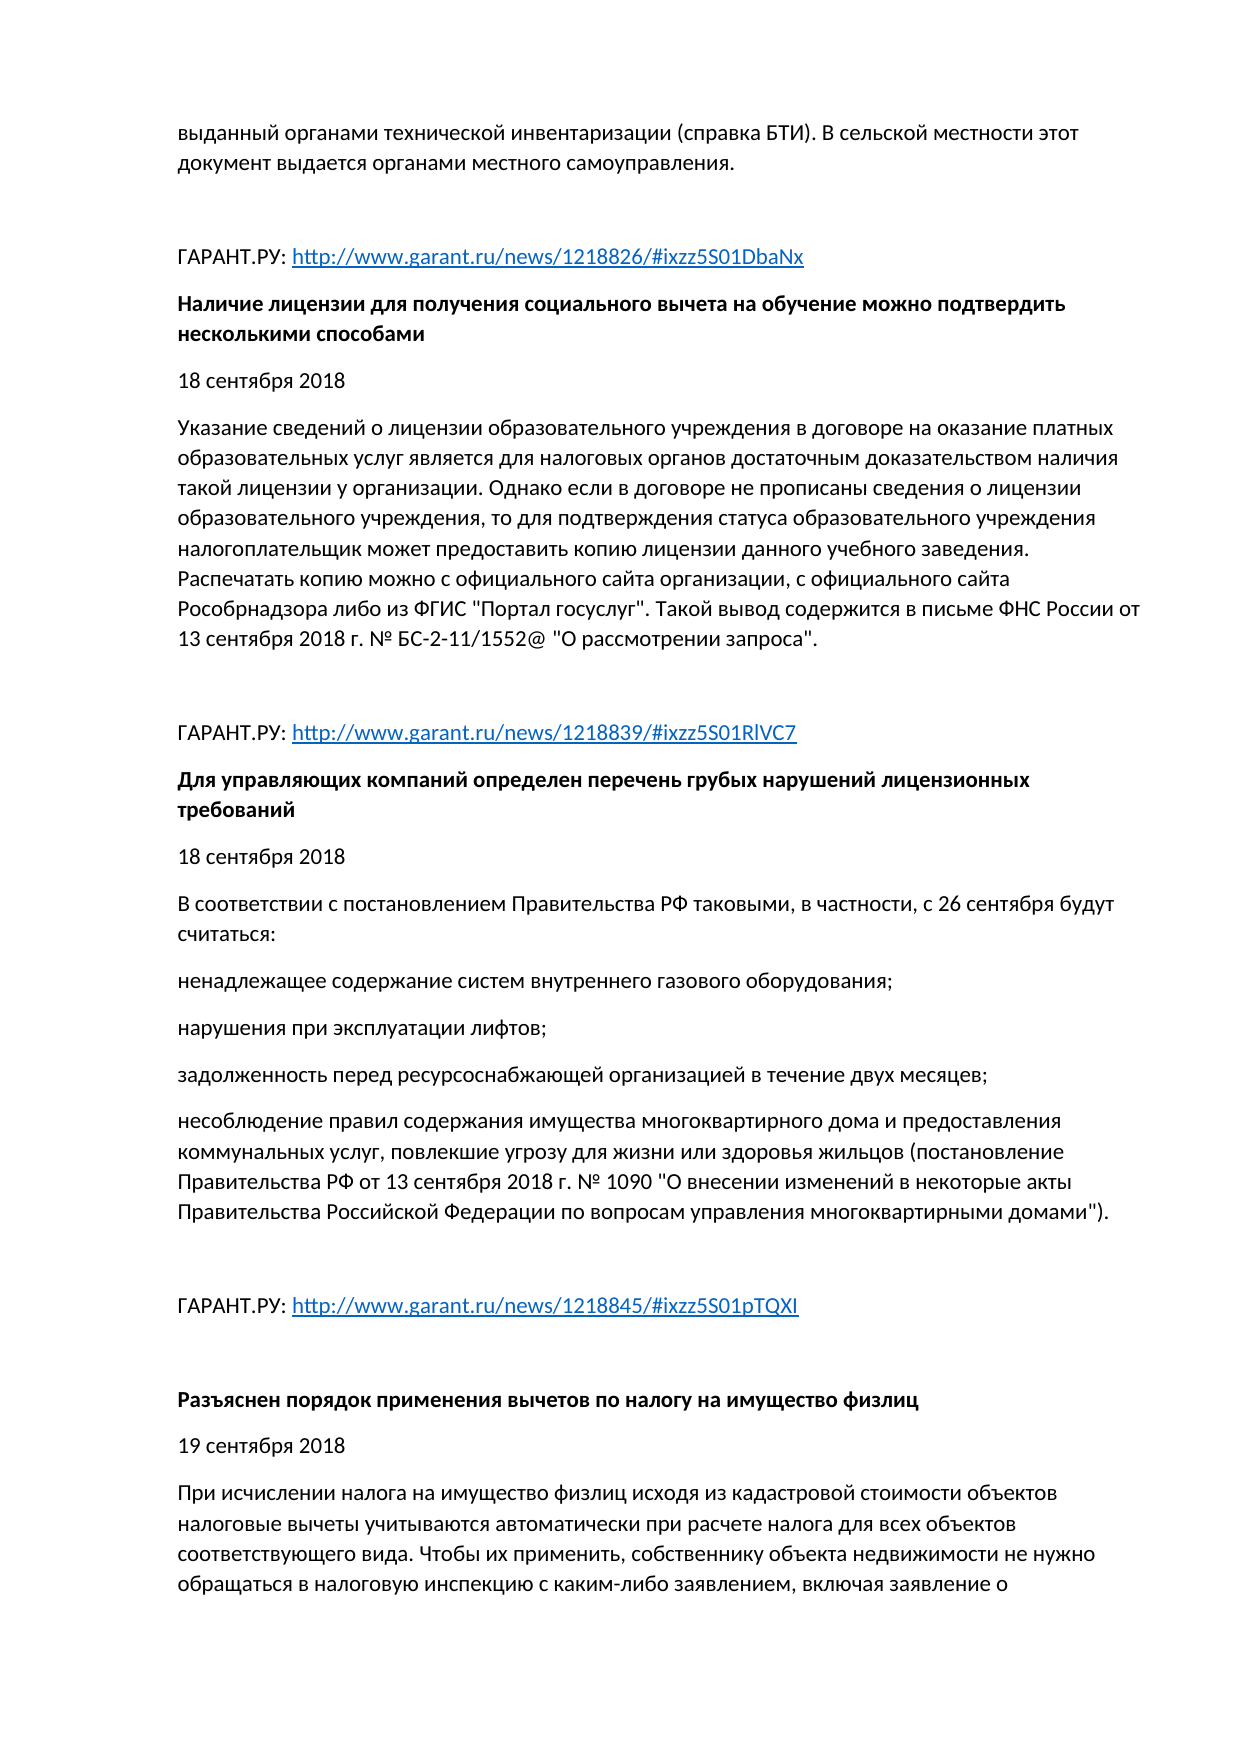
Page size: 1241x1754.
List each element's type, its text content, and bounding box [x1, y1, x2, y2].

text несоблюдение правил содержания имущества многоквартирного дома и предоставления коммунальных услуг, повлекшие угрозу для жизни или здоровья жильцов (постановление Правительства РФ от 13 сентября 2018 г. № 1090 "О внесении изменений в некоторые акты Правительства Российской Федерации по вопросам управления многоквартирными домами"). [177, 1107, 1152, 1225]
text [177, 1478, 1152, 1597]
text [177, 118, 1152, 176]
text 18 сентября 2018 [177, 842, 1152, 870]
text Разъяснен порядок применения вычетов по налогу на имущество физлиц [177, 1385, 1152, 1413]
text нарушения при эксплуатации лифтов; [177, 1013, 1152, 1041]
text ГАРАНТ.РУ: http://www.garant.ru/news/1218845/#ixzz5S01pTQXI [177, 1291, 1152, 1319]
text В соответствии с постановлением Правительства РФ таковыми, в частности, с 26 сентября будут считаться: [177, 889, 1152, 947]
text ГАРАНТ.РУ: http://www.garant.ru/news/1218839/#ixzz5S01RlVC7 [177, 718, 1152, 746]
text ГАРАНТ.РУ: http://www.garant.ru/news/1218826/#ixzz5S01DbaNx [177, 242, 1152, 270]
text Указание сведений о лицензии образовательного учреждения в договоре на оказание платных образовательных услуг является для налоговых органов достаточным доказательством наличия такой лицензии у организации. Однако если в договоре не прописаны сведения о лицензии образовательного учреждения, то для подтверждения статуса образовательного учреждения налогоплательщик может предоставить копию лицензии данного учебного заведения. Распечатать копию можно с официального сайта организации, с официального сайта Рособрнадзора либо из ФГИС "Портал госуслуг". Такой вывод содержится в письме ФНС России от 13 сентября 2018 г. № БС-2-11/1552@ "О рассмотрении запроса". [177, 413, 1152, 652]
text 19 сентября 2018 [177, 1432, 1152, 1460]
text Для управляющих компаний определен перечень грубых нарушений лицензионных требований [177, 765, 1152, 823]
text ненадлежащее содержание систем внутреннего газового оборудования; [177, 966, 1152, 994]
text Наличие лицензии для получения социального вычета на обучение можно подтвердить несколькими способами [177, 289, 1152, 347]
text задолженность перед ресурсоснабжающей организацией в течение двух месяцев; [177, 1060, 1152, 1088]
text 18 сентября 2018 [177, 366, 1152, 394]
